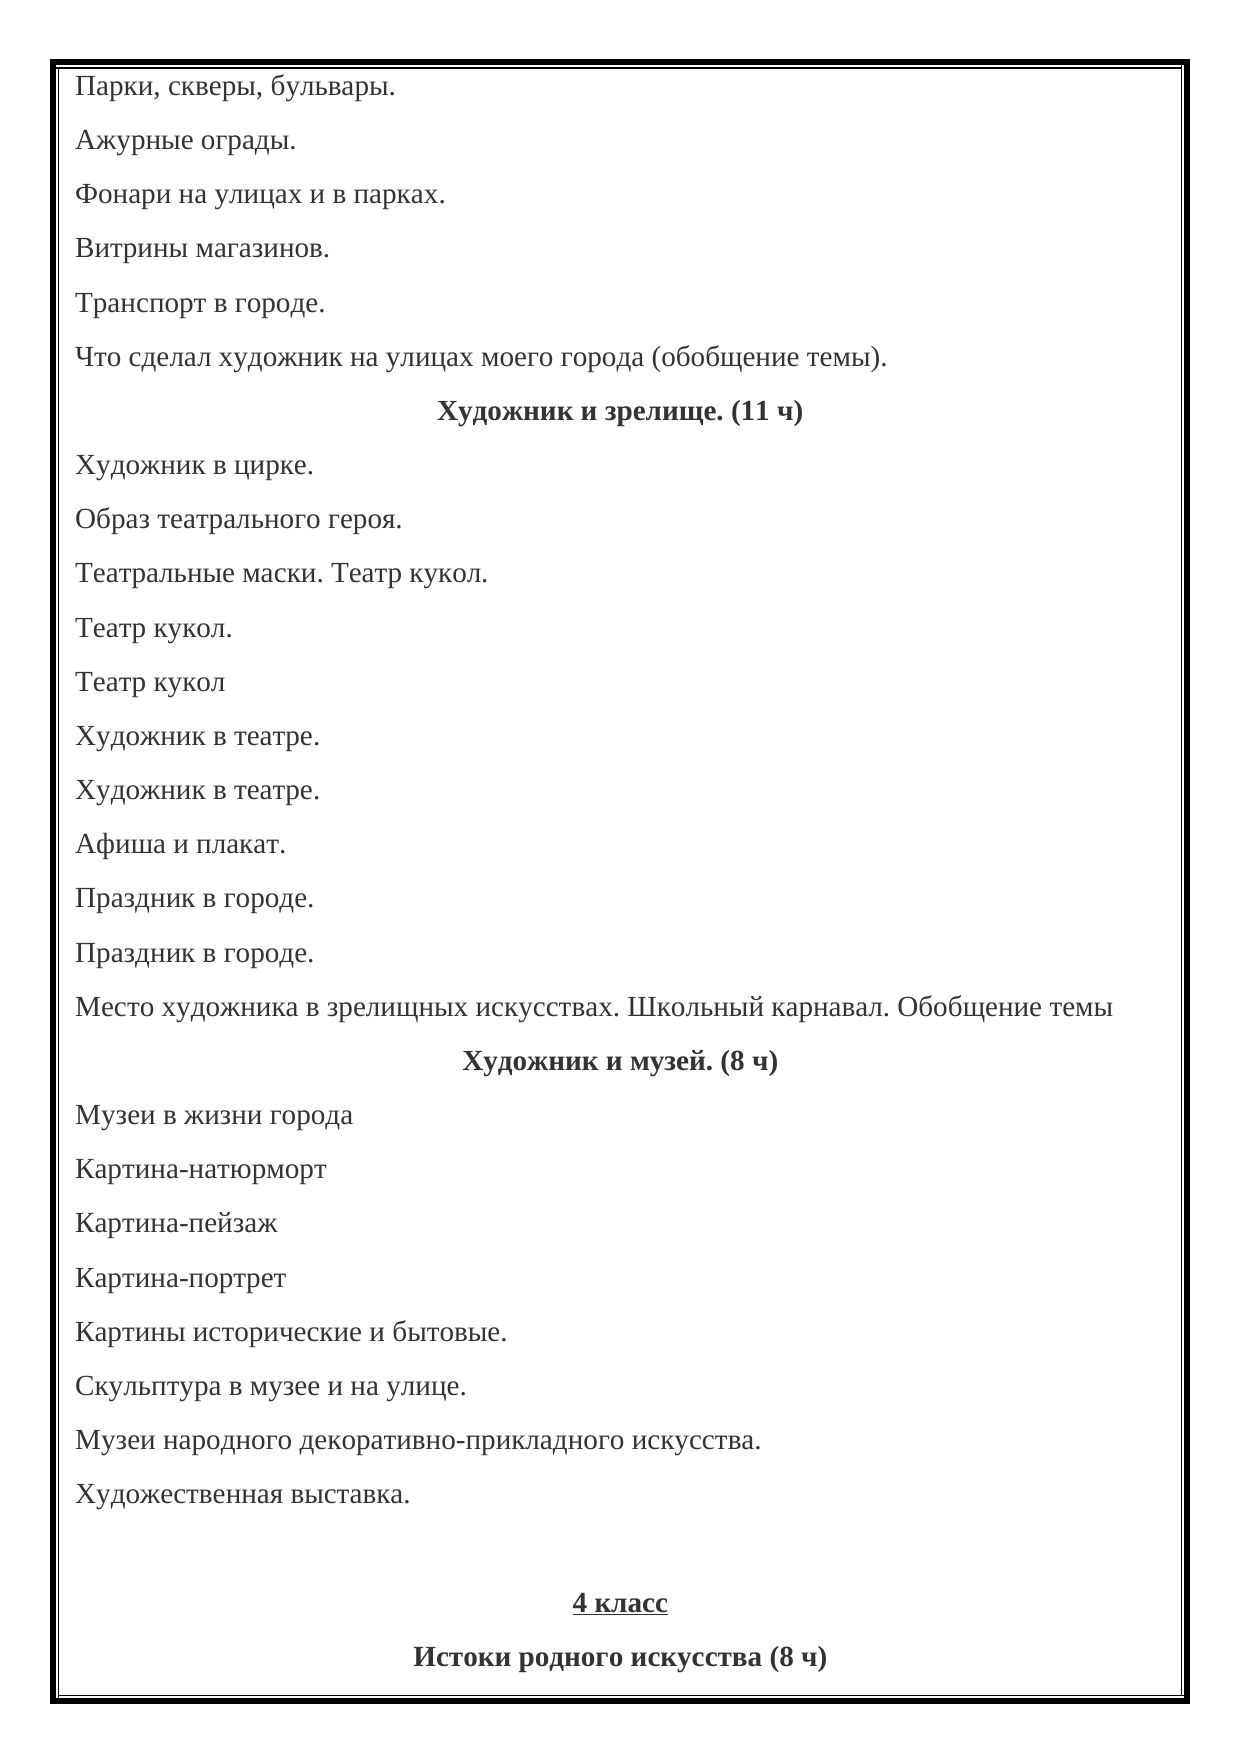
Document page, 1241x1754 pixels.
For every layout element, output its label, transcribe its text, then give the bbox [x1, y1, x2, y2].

text Музеи в жизни города [75, 1097, 1165, 1131]
text Истоки родного искусства (8 ч) [75, 1639, 1165, 1672]
text Место художника в зрелищных искусствах. Школьный карнавал. Обобщение темы [75, 989, 1165, 1022]
text Художественная выставка. [75, 1476, 1165, 1510]
text Художник в театре. [75, 718, 1165, 752]
text Художник в цирке. [75, 447, 1165, 481]
text Фонари на улицах и в парках. [75, 176, 1165, 210]
text Образ театрального героя. [75, 501, 1165, 535]
text Театр кукол [75, 664, 1165, 697]
text Художник и музей. (8 ч) [75, 1043, 1165, 1077]
text Картины исторические и бытовые. [75, 1314, 1165, 1347]
text Театральные маски. Театр кукол. [75, 556, 1165, 589]
text Ажурные ограды. [75, 122, 1165, 156]
text Картина-пейзаж [75, 1206, 1165, 1239]
text Витрины магазинов. [75, 231, 1165, 264]
text Художник в театре. [75, 772, 1165, 806]
text Что сделал художник на улицах моего города (обобщение темы). [75, 339, 1165, 372]
text Парки, скверы, бульвары. [75, 69, 1165, 102]
text Художник и зрелище. (11 ч) [75, 393, 1165, 427]
text Транспорт в городе. [75, 285, 1165, 318]
text Музеи народного декоративно-прикладного искусства. [75, 1422, 1165, 1456]
text 4 класс [75, 1585, 1165, 1618]
text Театр кукол. [75, 610, 1165, 643]
text Праздник в городе. [75, 935, 1165, 968]
text Картина-натюрморт [75, 1151, 1165, 1185]
text Скульптура в музее и на улице. [75, 1368, 1165, 1402]
text Праздник в городе. [75, 881, 1165, 914]
text Картина-портрет [75, 1260, 1165, 1293]
text Афиша и плакат. [75, 826, 1165, 860]
